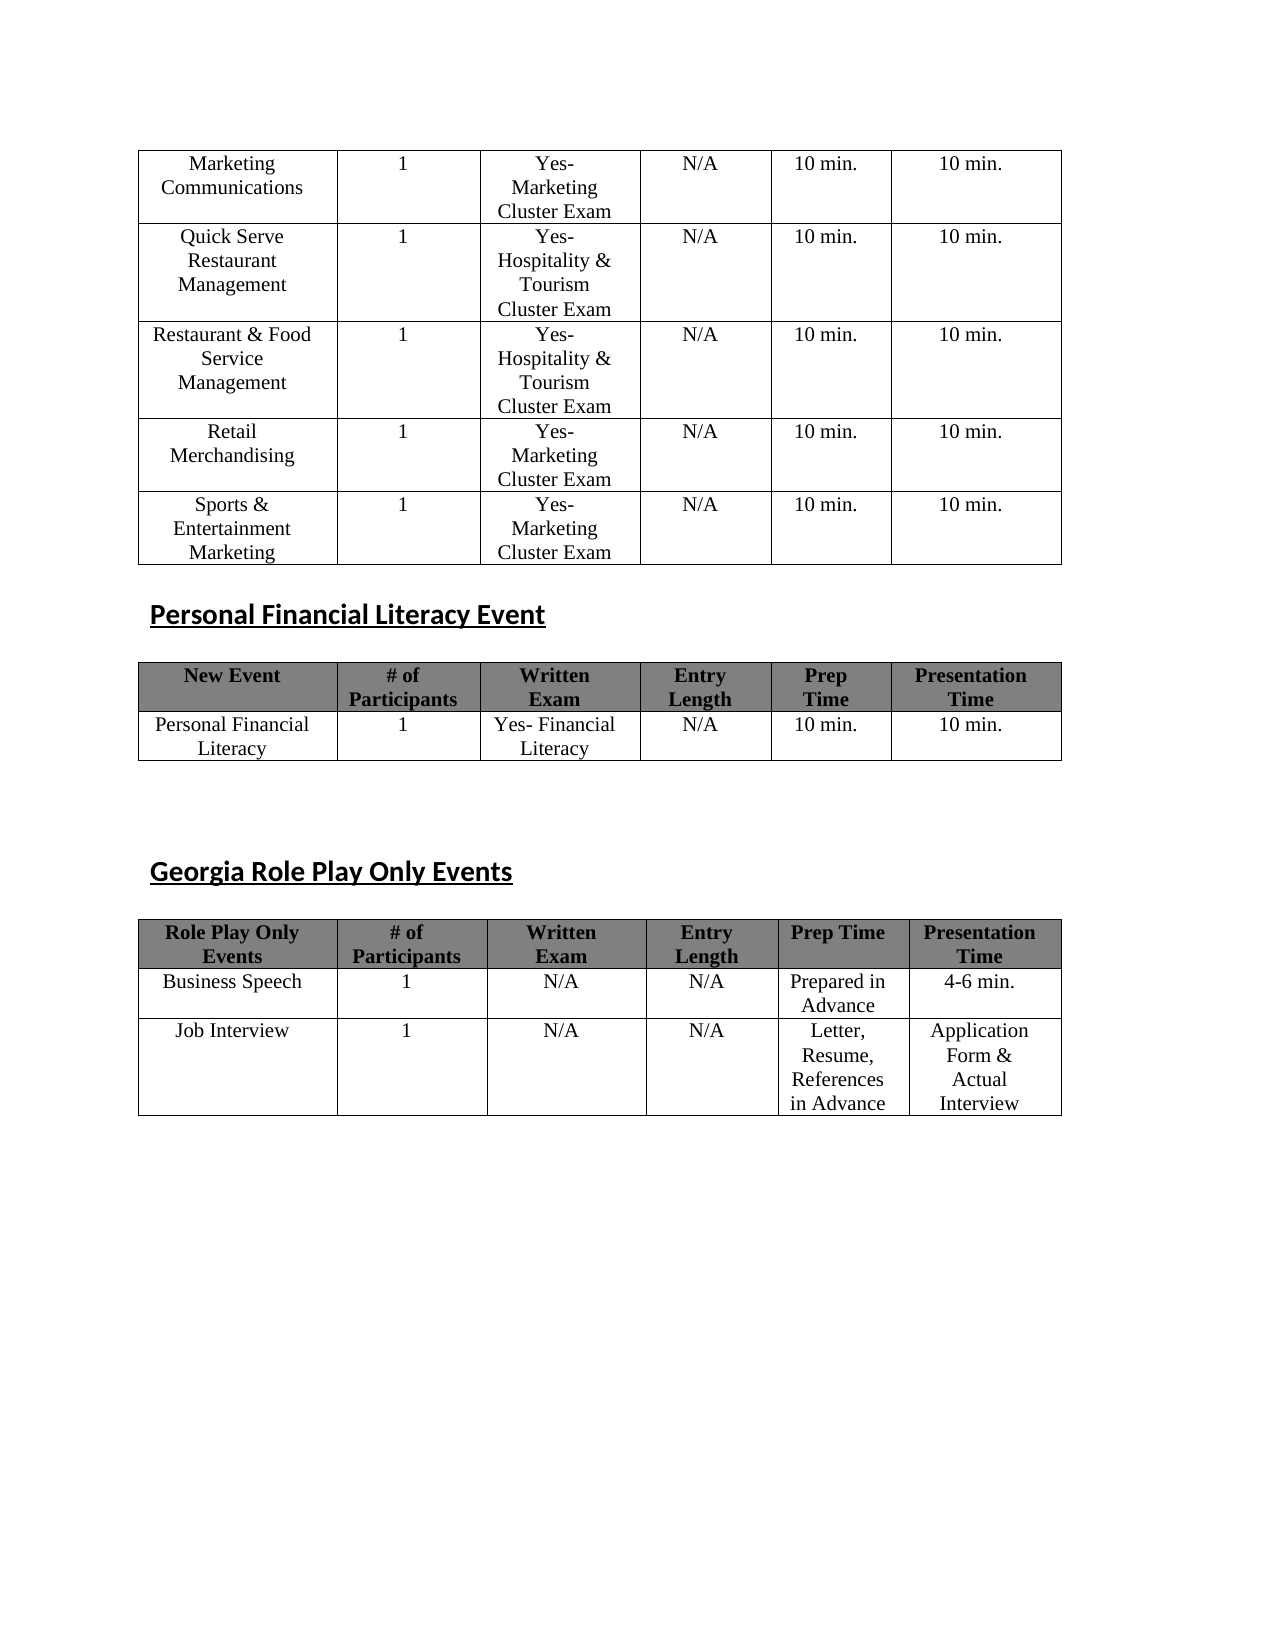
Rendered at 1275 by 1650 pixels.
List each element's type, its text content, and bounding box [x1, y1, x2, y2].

table_header # of Participants [338, 920, 487, 968]
table_cell N/A [488, 1019, 646, 1115]
table_header New Event [139, 663, 337, 711]
table_cell 10 min. [892, 322, 1061, 418]
table_cell N/A [641, 492, 771, 564]
table_cell Quick Serve Restaurant Management [139, 224, 337, 321]
table_header Written Exam [488, 920, 646, 968]
table_header Prep Time [779, 920, 909, 968]
table_cell N/A [641, 712, 771, 760]
table_cell N/A [641, 419, 771, 491]
table_cell N/A [488, 969, 646, 1017]
table_cell Yes-Marketing Cluster Exam [481, 492, 640, 564]
table_cell 1 [338, 224, 480, 321]
table_cell Retail Merchandising [139, 419, 337, 491]
table_cell 10 min. [892, 492, 1061, 564]
table_cell Prepared in Advance [779, 969, 909, 1017]
table_cell N/A [647, 969, 778, 1017]
table_cell N/A [641, 322, 771, 418]
table_cell 1 [338, 322, 480, 418]
table_cell 10 min. [892, 224, 1061, 321]
table_cell 10 min. [892, 151, 1061, 223]
table_cell Yes-Hospitality & Tourism Cluster Exam [481, 224, 640, 321]
table_cell Yes-Marketing Cluster Exam [481, 419, 640, 491]
table_cell 10 min. [892, 419, 1061, 491]
table_cell 10 min. [772, 224, 891, 321]
table_cell 1 [338, 419, 480, 491]
table_cell Personal Financial Literacy [139, 712, 337, 760]
table_header Presentation Time [910, 920, 1061, 968]
table_cell Yes- Financial Literacy [481, 712, 640, 760]
table_header Prep Time [772, 663, 891, 711]
table_cell N/A [647, 1019, 778, 1115]
table_cell 1 [338, 151, 480, 223]
table_cell 10 min. [772, 322, 891, 418]
table_cell 10 min. [772, 712, 891, 760]
table_cell Job Interview [139, 1019, 337, 1115]
table_cell 4-6 min. [910, 969, 1061, 1017]
table_cell 10 min. [772, 492, 891, 564]
table_cell 10 min. [772, 419, 891, 491]
table_header Presentation Time [892, 663, 1061, 711]
table_cell Marketing Communications [139, 151, 337, 223]
table_header Written Exam [481, 663, 640, 711]
table_cell Yes-Marketing Cluster Exam [481, 151, 640, 223]
table_header Entry Length [641, 663, 771, 711]
table_cell Yes-Hospitality & Tourism Cluster Exam [481, 322, 640, 418]
table_cell 10 min. [772, 151, 891, 223]
table_header # of Participants [338, 663, 480, 711]
table_cell N/A [641, 224, 771, 321]
table_cell Application Form & Actual Interview [910, 1019, 1061, 1115]
table_cell Letter, Resume, References in Advance [779, 1019, 909, 1115]
table_cell Business Speech [139, 969, 337, 1017]
table_header Role Play Only Events [139, 920, 337, 968]
text Georgia Role Play Only Events [150, 853, 1125, 888]
table_cell Sports & Entertainment Marketing [139, 492, 337, 564]
table_cell 1 [338, 712, 480, 760]
table_cell Restaurant & Food Service Management [139, 322, 337, 418]
table_cell 1 [338, 969, 487, 1017]
table_cell 1 [338, 492, 480, 564]
table_cell 1 [338, 1019, 487, 1115]
text Personal Financial Literacy Event [150, 596, 1125, 631]
table_header Entry Length [647, 920, 778, 968]
table_cell N/A [641, 151, 771, 223]
table_cell 10 min. [892, 712, 1061, 760]
